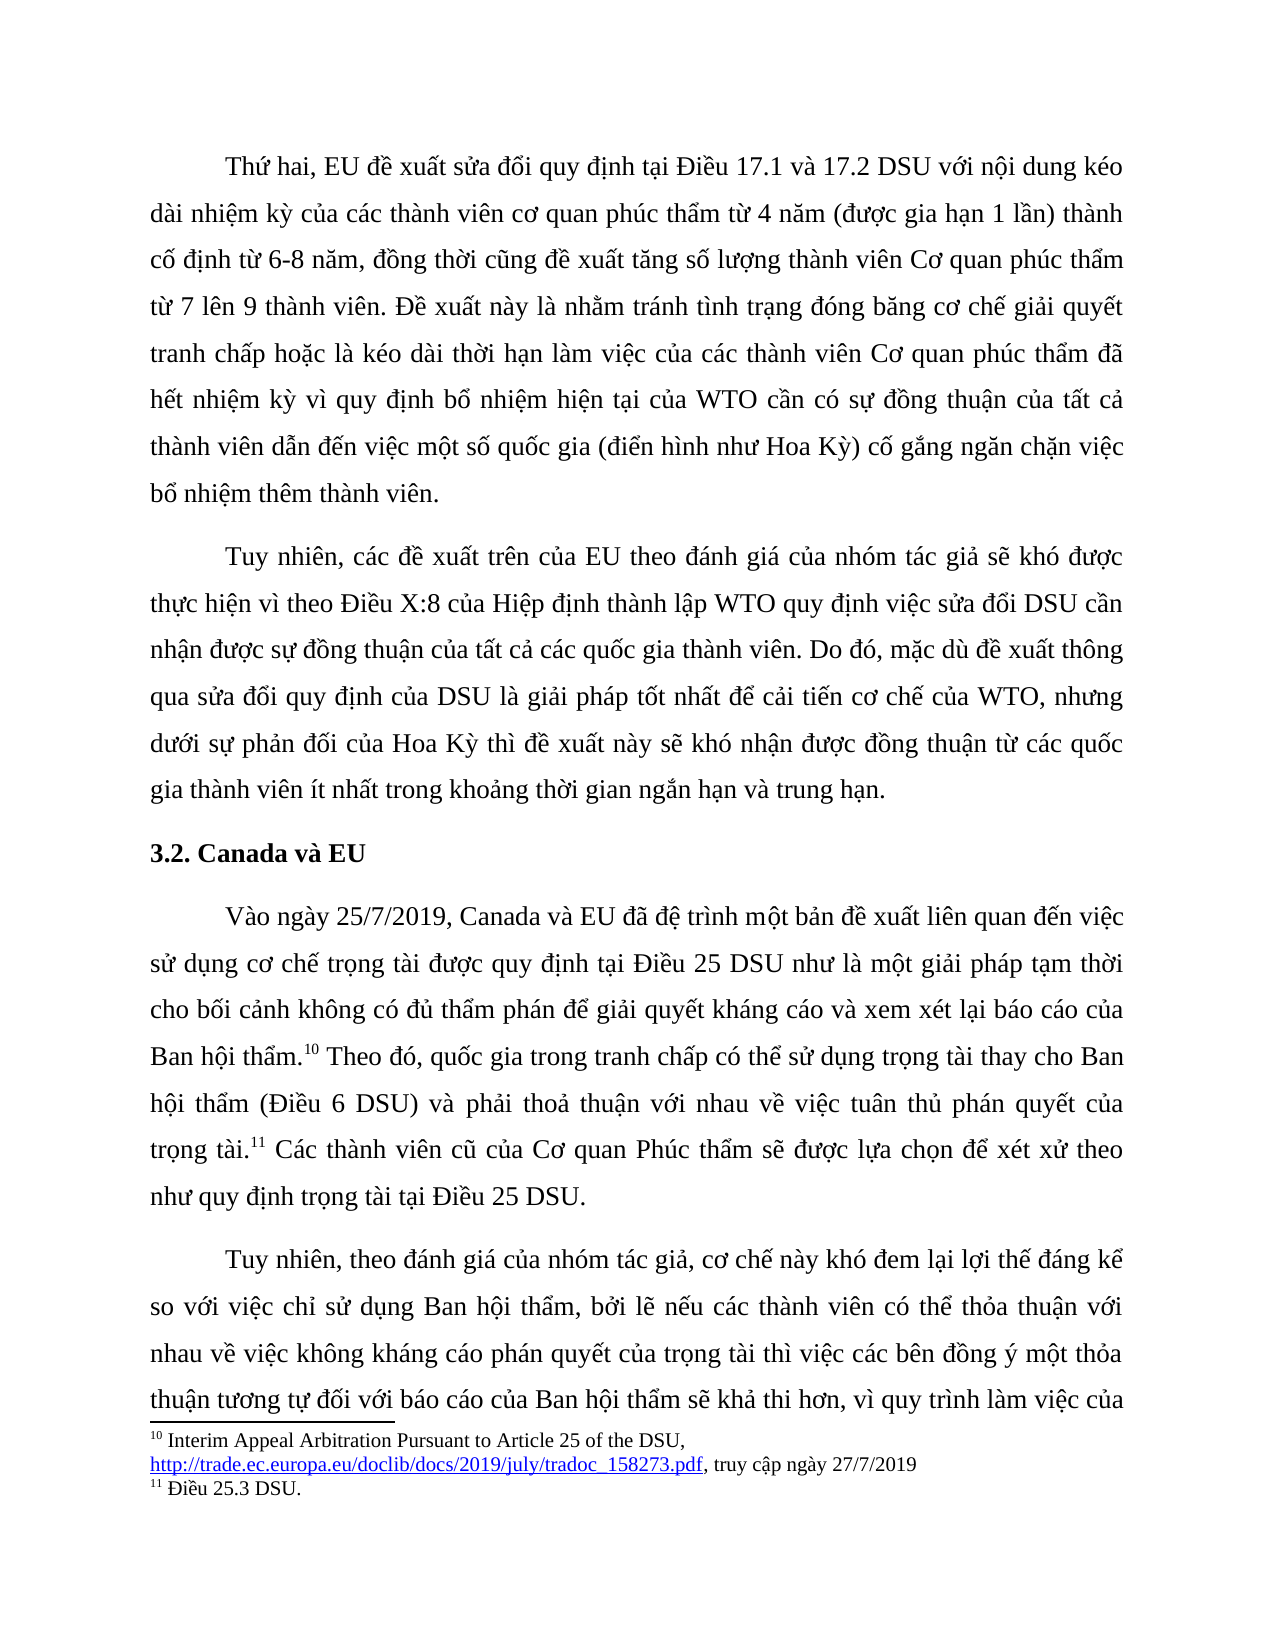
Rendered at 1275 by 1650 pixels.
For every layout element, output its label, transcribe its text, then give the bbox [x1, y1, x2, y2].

text Vào ngày 25/7/2019, Canada và EU đã đệ trình một bản đề xuất liên quan đến việc sử dụng cơ chế trọng tài được quy định tại Điều 25 DSU như là một giải pháp tạm thời cho bối cảnh không có đủ thẩm phán để giải quyết kháng cáo và xem xét lại báo cáo của Ban hội thẩm. Theo đó, quốc gia trong tranh chấp có thể sử dụng trọng tài thay cho Ban hội thẩm (Điều 6 DSU) và phải thoả thuận với nhau về việc tuân thủ phán quyết của trọng tài. Các thành viên cũ của Cơ quan Phúc thẩm sẽ được lựa chọn để xét xử theo như quy định trọng tài tại Điều 25 DSU. [150, 900, 1125, 1211]
text Thứ hai, EU đề xuất sửa đổi quy định tại Điều 17.1 và 17.2 DSU với nội dung kéo dài nhiệm kỳ của các thành viên cơ quan phúc thẩm từ 4 năm (được gia hạn 1 lần) thành cố định từ 6-8 năm, đồng thời cũng đề xuất tăng số lượng thành viên Cơ quan phúc thẩm từ 7 lên 9 thành viên. Đề xuất này là nhằm tránh tình trạng đóng băng cơ chế giải quyết tranh chấp hoặc là kéo dài thời hạn làm việc của các thành viên Cơ quan phúc thẩm đã hết nhiệm kỳ vì quy định bổ nhiệm hiện tại của WTO cần có sự đồng thuận của tất cả thành viên dẫn đến việc một số quốc gia (điển hình như Hoa Kỳ) cố gắng ngăn chặn việc bổ nhiệm thêm thành viên. [150, 150, 1125, 508]
text 3.2. Canada và EU [150, 837, 1125, 868]
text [150, 1243, 1125, 1414]
text Tuy nhiên, các đề xuất trên của EU theo đánh giá của nhóm tác giả sẽ khó được thực hiện vì theo Điều X:8 của Hiệp định thành lập WTO quy định việc sửa đổi DSU cần nhận được sự đồng thuận của tất cả các quốc gia thành viên. Do đó, mặc dù đề xuất thông qua sửa đổi quy định của DSU là giải pháp tốt nhất để cải tiến cơ chế của WTO, nhưng dưới sự phản đối của Hoa Kỳ thì đề xuất này sẽ khó nhận được đồng thuận từ các quốc gia thành viên ít nhất trong khoảng thời gian ngắn hạn và trung hạn. [150, 540, 1125, 804]
